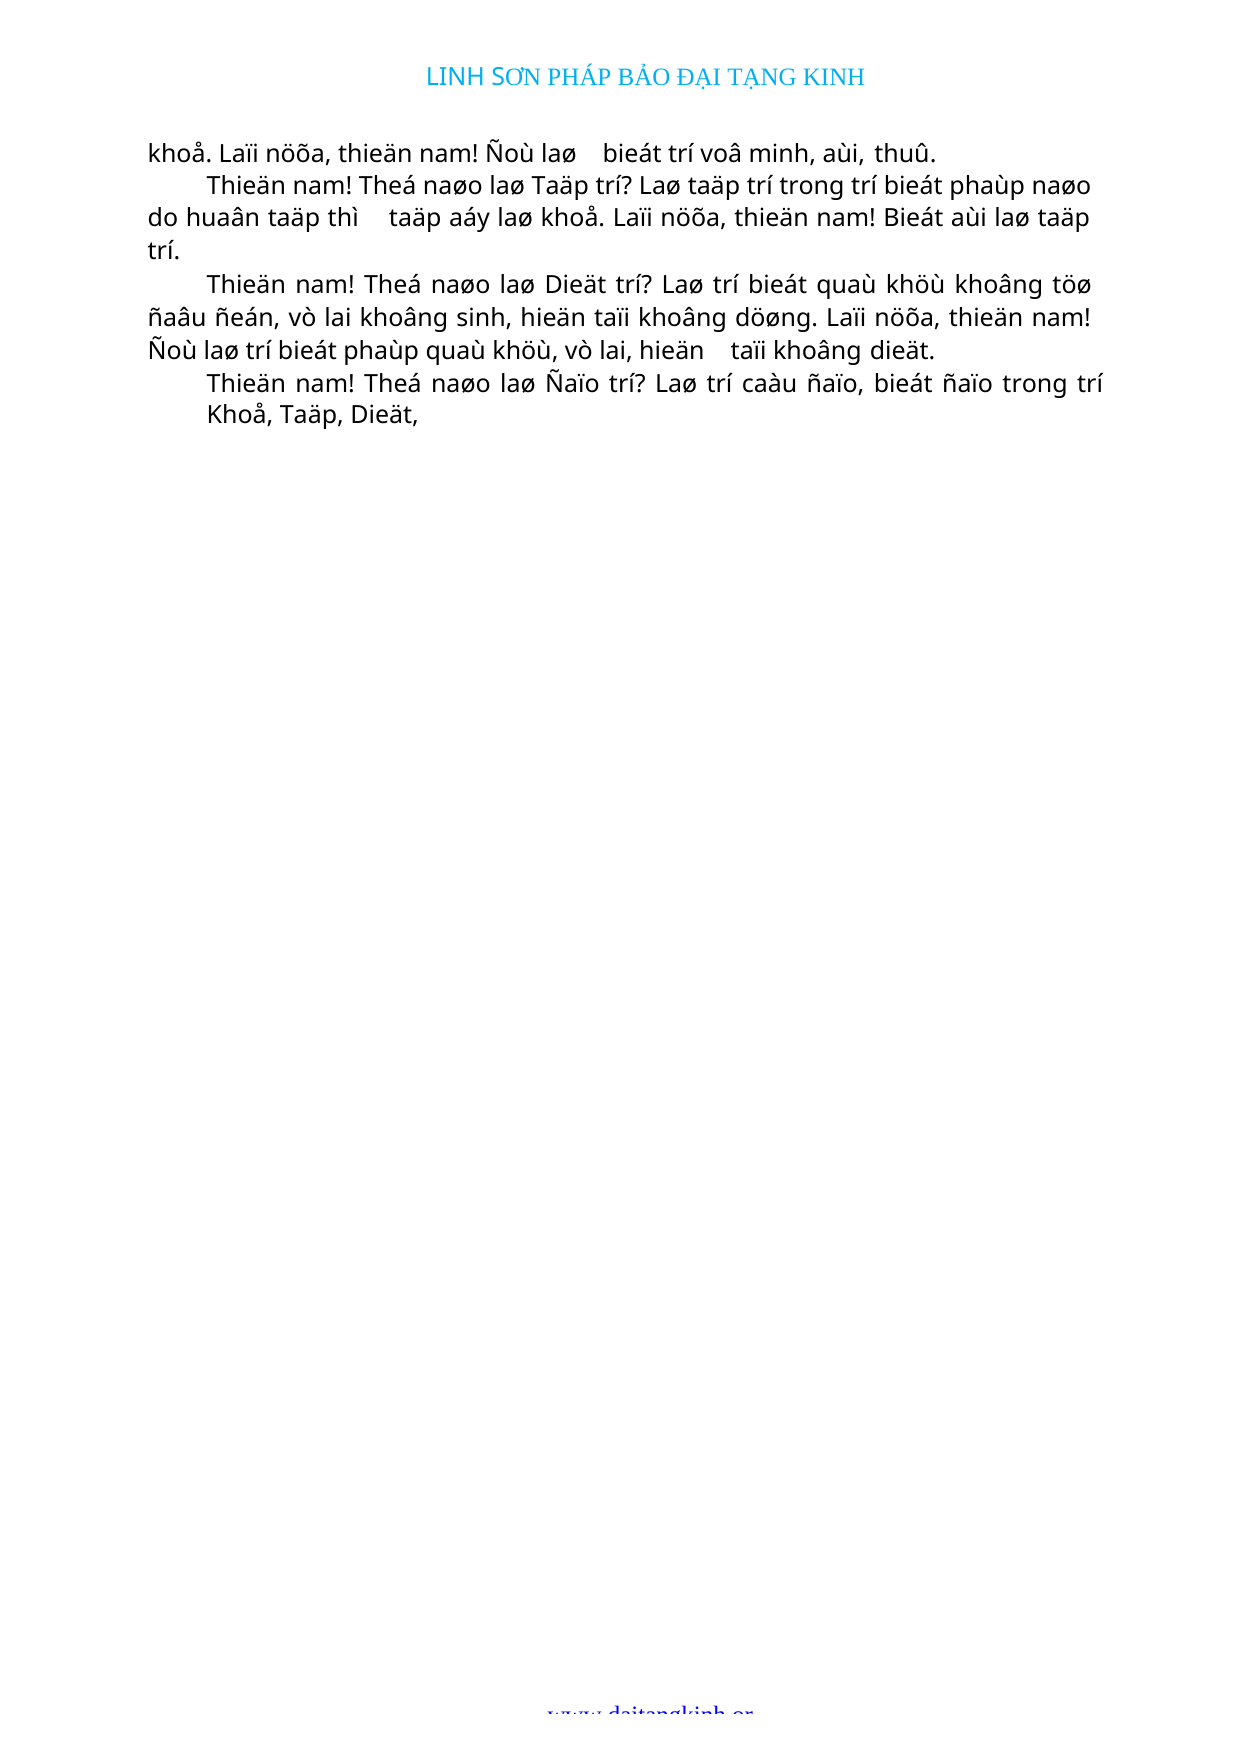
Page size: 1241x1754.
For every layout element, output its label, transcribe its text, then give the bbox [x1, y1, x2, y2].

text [147, 135, 1093, 169]
text Thieän nam! Theá naøo laø Ñaïo trí? Laø trí caàu ñaïo, bieát ñaïo trong trí Khoå, Taäp, Dieät, [206, 367, 1105, 430]
text Thieän nam! Theá naøo laø Dieät trí? Laø trí bieát quaù khöù khoâng töø ñaâu ñeán, vò lai khoâng sinh, hieän taïi khoâng döøng. Laïi nöõa, thieän nam! Ñoù laø trí bieát phaùp quaù khöù, vò lai, hieän taïi khoâng dieät. [147, 267, 1093, 367]
text Thieän nam! Theá naøo laø Taäp trí? Laø taäp trí trong trí bieát phaùp naøo do huaân taäp thì taäp aáy laø khoå. Laïi nöõa, thieän nam! Bieát aùi laø taäp trí. [147, 169, 1093, 267]
